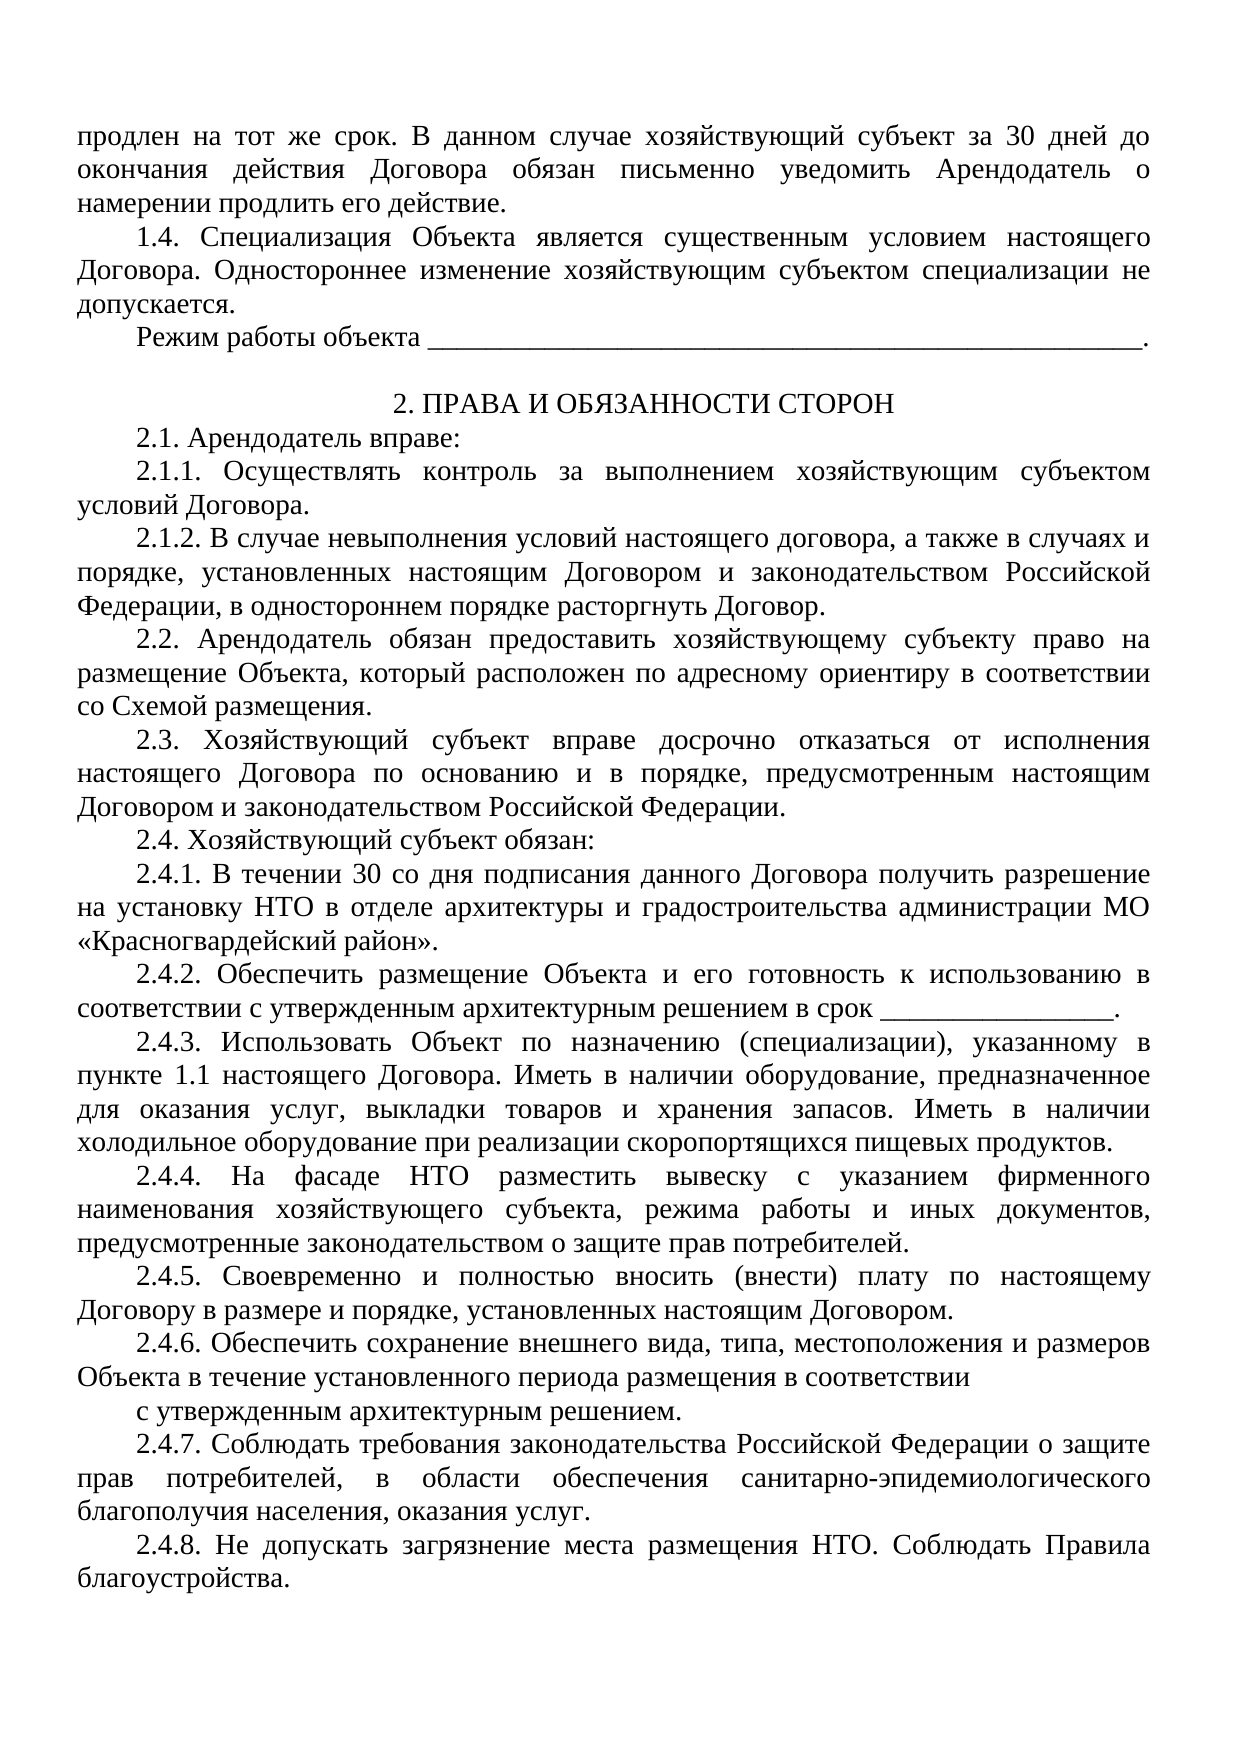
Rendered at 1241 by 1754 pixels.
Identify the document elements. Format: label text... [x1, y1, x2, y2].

text с утвержденным архитектурным решением. [77, 1393, 1152, 1426]
text 1.4. Специализация Объекта является существенным условием настоящего Договора. Одностороннее изменение хозяйствующим субъектом специализации не допускается. [77, 219, 1152, 319]
text 2.4.2. Обеспечить размещение Объекта и его готовность к использованию в соответствии с утвержденным архитектурным решением в срок ________________. [77, 957, 1152, 1024]
text 2.4.6. Обеспечить сохранение внешнего вида, типа, местоположения и размеров Объекта в течение установленного периода размещения в соответствии [77, 1326, 1152, 1393]
text 2.4.7. Соблюдать требования законодательства Российской Федерации о защите прав потребителей, в области обеспечения санитарно-эпидемиологического благополучия населения, оказания услуг. [77, 1426, 1152, 1527]
text Режим работы объекта _________________________________________________. [77, 319, 1152, 353]
text 2.4.8. Не допускать загрязнение места размещения НТО. Соблюдать Правила благоустройства. [77, 1527, 1152, 1594]
text 2.4. Хозяйствующий субъект обязан: [77, 822, 1152, 856]
text 2.1. Арендодатель вправе: [77, 420, 1152, 453]
text 2.1.1. Осуществлять контроль за выполнением хозяйствующим субъектом условий Договора. [77, 453, 1152, 521]
text 2.3. Хозяйствующий субъект вправе досрочно отказаться от исполнения настоящего Договора по основанию и в порядке, предусмотренным настоящим Договором и законодательством Российской Федерации. [77, 722, 1152, 822]
text 2.2. Арендодатель обязан предоставить хозяйствующему субъекту право на размещение Объекта, который расположен по адресному ориентиру в соответствии со Схемой размещения. [77, 621, 1152, 722]
text 2.4.3. Использовать Объект по назначению (специализации), указанному в пункте 1.1 настоящего Договора. Иметь в наличии оборудование, предназначенное для оказания услуг, выкладки товаров и хранения запасов. Иметь в наличии холодильное оборудование при реализации скоропортящихся пищевых продуктов. [77, 1024, 1152, 1158]
text 2.4.1. В течении 30 со дня подписания данного Договора получить разрешение на установку НТО в отделе архитектуры и градостроительства администрации МО «Красногвардейский район». [77, 856, 1152, 957]
text 2.1.2. В случае невыполнения условий настоящего договора, а также в случаях и порядке, установленных настоящим Договором и законодательством Российской Федерации, в одностороннем порядке расторгнуть Договор. [77, 521, 1152, 621]
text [77, 118, 1152, 219]
text 2. ПРАВА И ОБЯЗАННОСТИ СТОРОН [77, 386, 1152, 420]
text 2.4.5. Своевременно и полностью вносить (внести) плату по настоящему Договору в размере и порядке, установленных настоящим Договором. [77, 1258, 1152, 1326]
text 2.4.4. На фасаде НТО разместить вывеску с указанием фирменного наименования хозяйствующего субъекта, режима работы и иных документов, предусмотренные законодательством о защите прав потребителей. [77, 1158, 1152, 1258]
